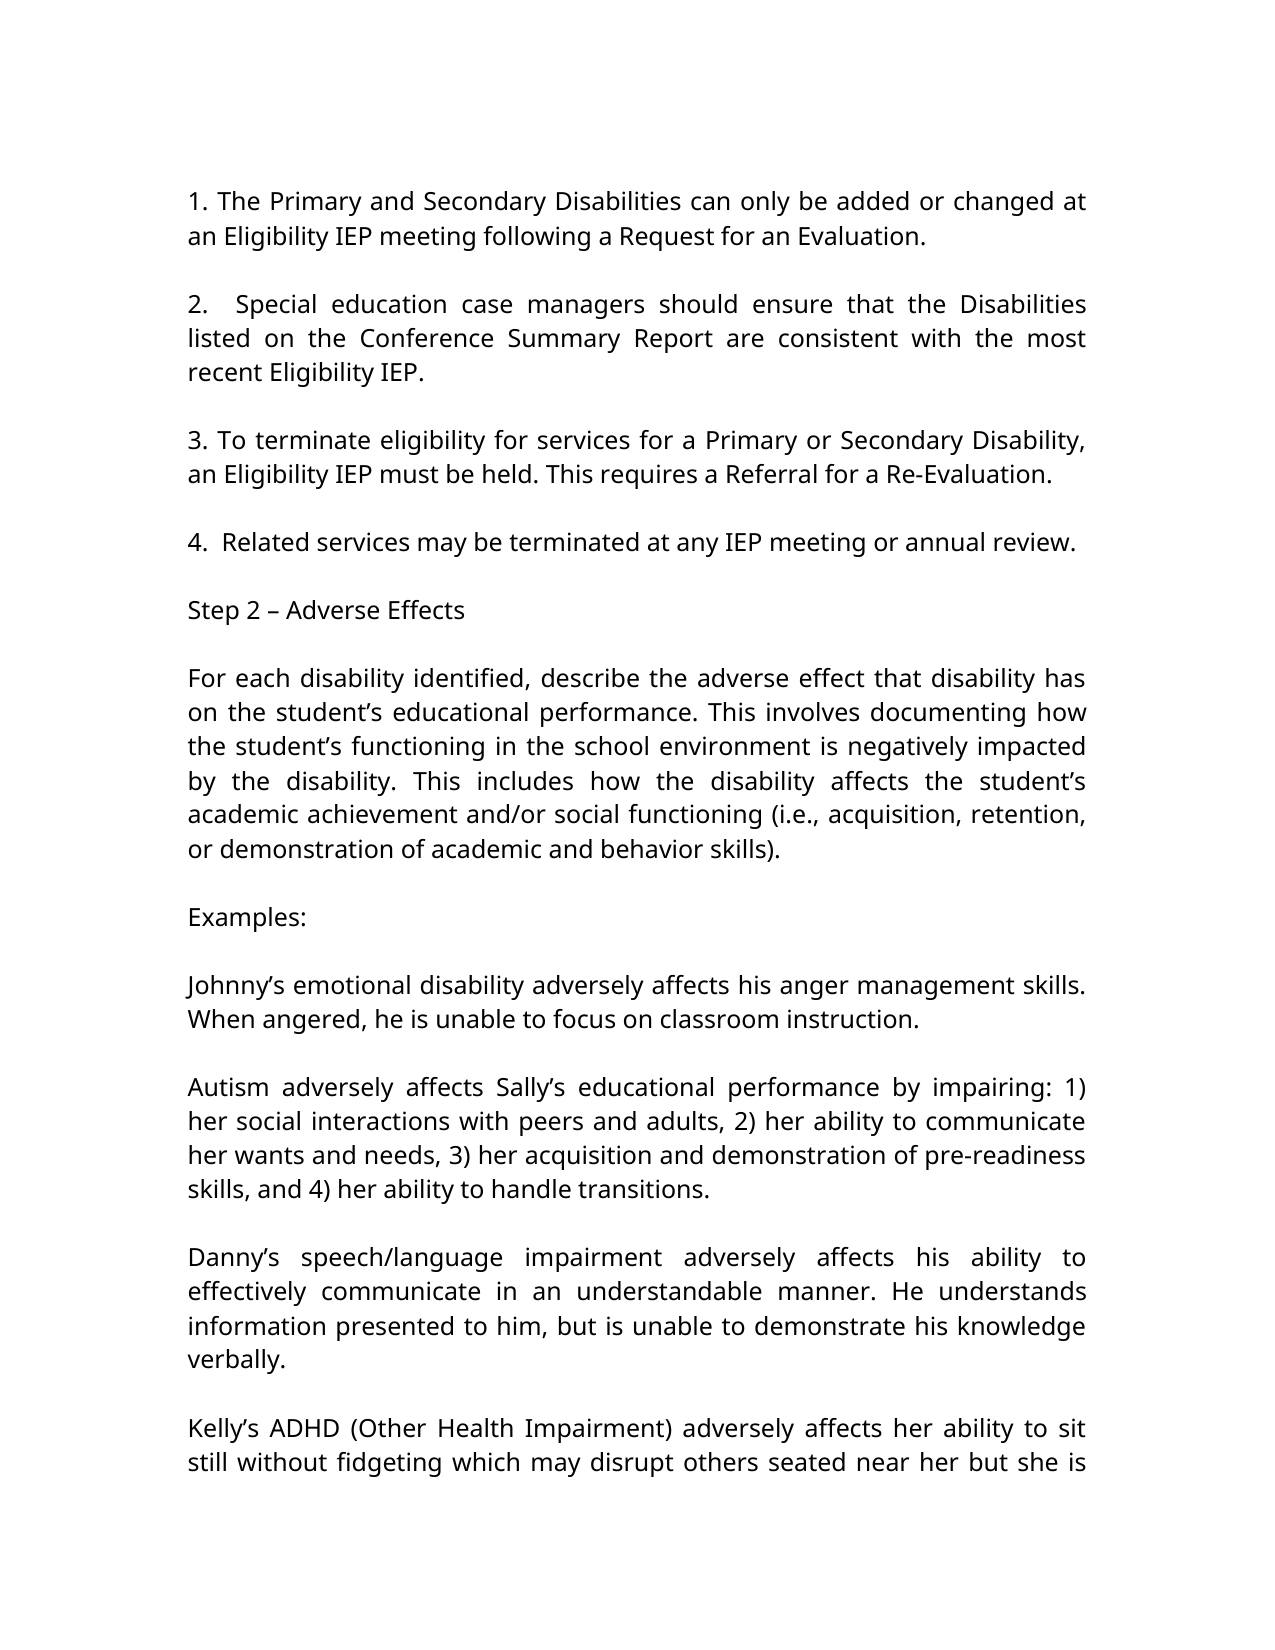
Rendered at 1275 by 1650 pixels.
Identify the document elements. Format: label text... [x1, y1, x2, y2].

text Step 2 – Adverse Effects [187, 593, 1087, 627]
text Danny’s speech/language impairment adversely affects his ability to effectively communicate in an understandable manner. He understands information presented to him, but is unable to demonstrate his knowledge verbally. [187, 1240, 1087, 1376]
text 2. Special education case managers should ensure that the Disabilities listed on the Conference Summary Report are consistent with the most recent Eligibility IEP. [187, 286, 1087, 388]
text For each disability identified, describe the adverse effect that disability has on the student’s educational performance. This involves documenting how the student’s functioning in the school environment is negatively impacted by the disability. This includes how the disability affects the student’s academic achievement and/or social functioning (i.e., acquisition, retention, or demonstration of academic and behavior skills). [187, 661, 1087, 865]
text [187, 1410, 1087, 1478]
text 1. The Primary and Secondary Disabilities can only be added or changed at an Eligibility IEP meeting following a Request for an Evaluation. [187, 184, 1087, 252]
text Examples: [187, 899, 1087, 933]
text Johnny’s emotional disability adversely affects his anger management skills. When angered, he is unable to focus on classroom instruction. [187, 967, 1087, 1036]
text 4. Related services may be terminated at any IEP meeting or annual review. [187, 525, 1087, 559]
text Autism adversely affects Sally’s educational performance by impairing: 1) her social interactions with peers and adults, 2) her ability to communicate her wants and needs, 3) her acquisition and demonstration of pre-readiness skills, and 4) her ability to handle transitions. [187, 1070, 1087, 1206]
text 3. To terminate eligibility for services for a Primary or Secondary Disability, an Eligibility IEP must be held. This requires a Referral for a Re-Evaluation. [187, 422, 1087, 491]
